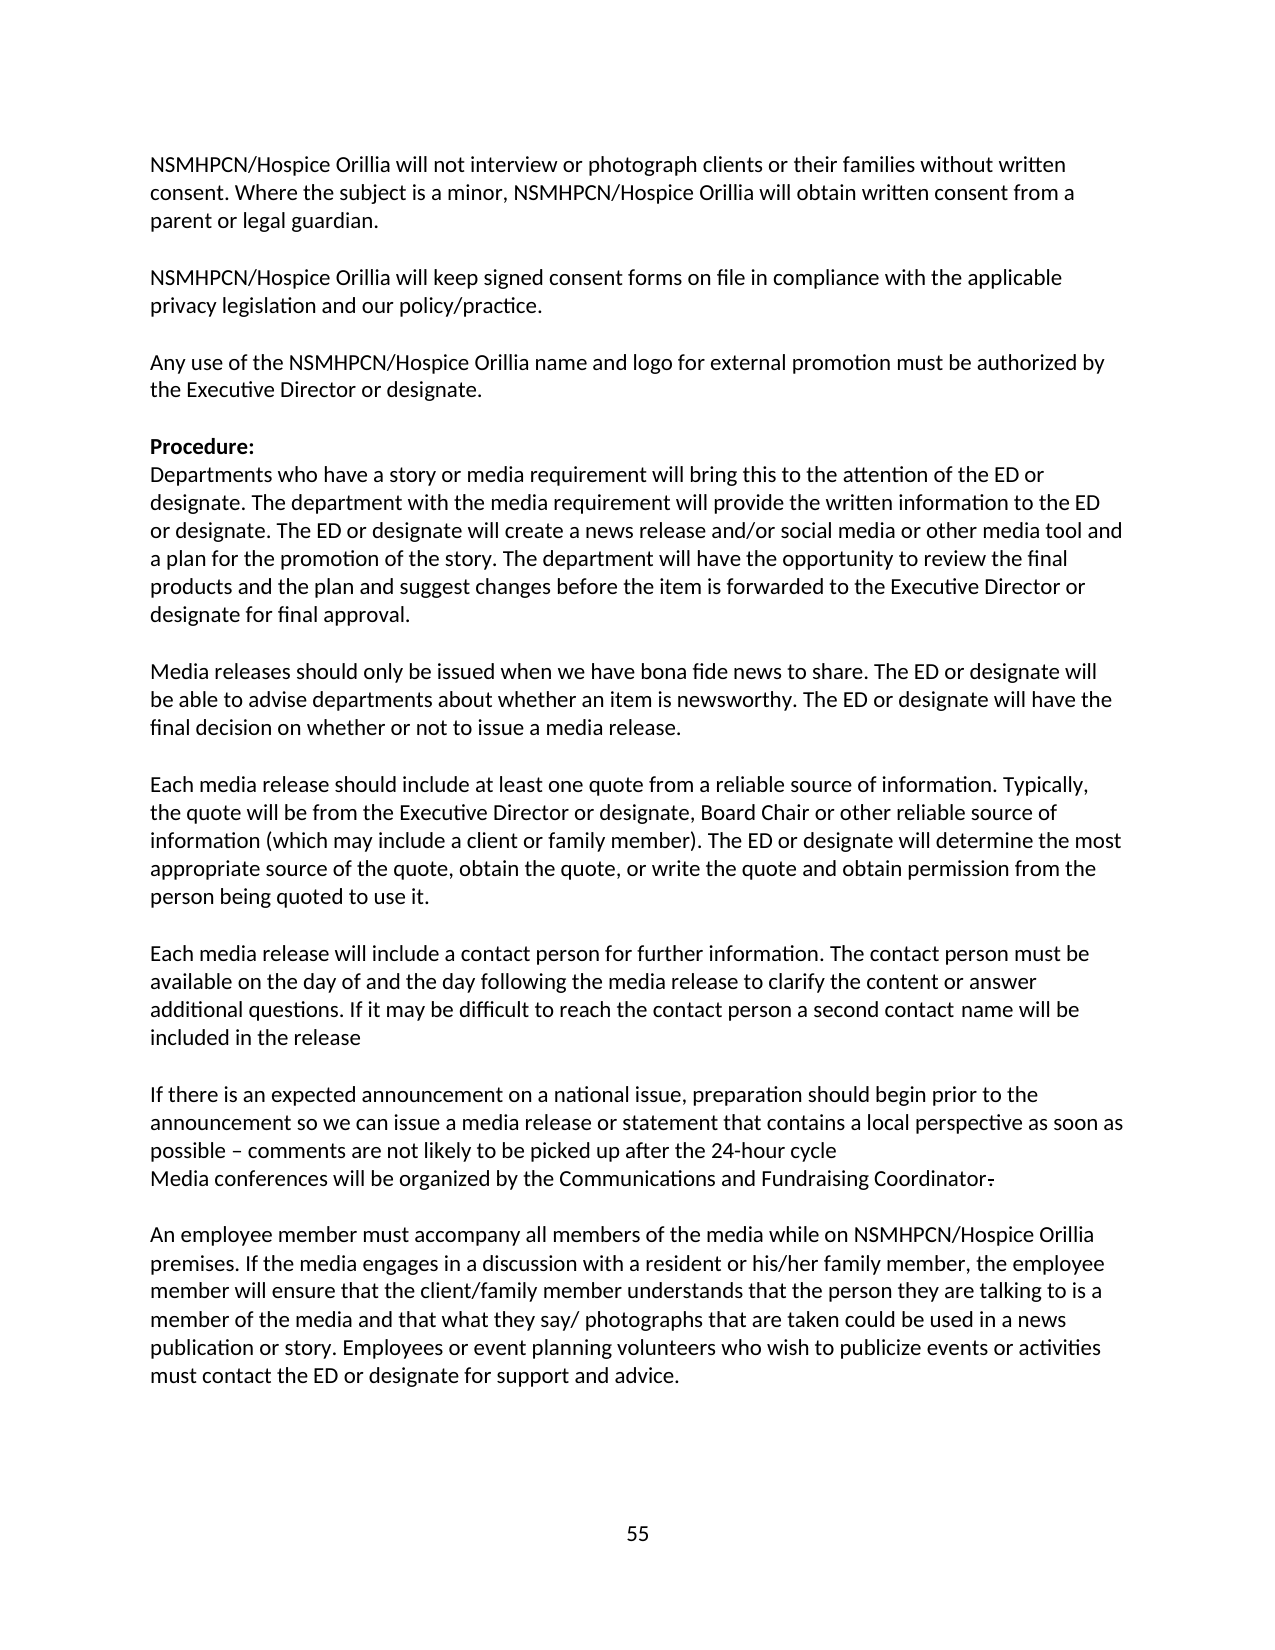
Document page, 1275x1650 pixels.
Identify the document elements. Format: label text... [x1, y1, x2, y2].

text Any use of the NSMHPCN/Hospice Orillia name and logo for external promotion must be authorized by the Executive Director or designate. [150, 348, 1125, 404]
text Each media release will include a contact person for further information. The contact person must be available on the day of and the day following the media release to clarify the content or answer additional questions. If it may be difficult to reach the contact person a second contact name will be included in the release [150, 939, 1125, 1051]
text Media conferences will be organized by the Communications and Fundraising Coordinator. [150, 1164, 1125, 1192]
text An employee member must accompany all members of the media while on NSMHPCN/Hospice Orillia premises. If the media engages in a discussion with a resident or his/her family member, the employee member will ensure that the client/family member understands that the person they are talking to is a member of the media and that what they say/ photographs that are taken could be used in a news publication or story. Employees or event planning volunteers who wish to publicize events or activities must contact the ED or designate for support and advice. [150, 1221, 1125, 1389]
text Procedure: [150, 432, 1125, 460]
text If there is an expected announcement on a national issue, preparation should begin prior to the announcement so we can issue a media release or statement that contains a local perspective as soon as possible – comments are not likely to be picked up after the 24-hour cycle [150, 1080, 1125, 1164]
text Departments who have a story or media requirement will bring this to the attention of the ED or designate. The department with the media requirement will provide the written information to the ED or designate. The ED or designate will create a news release and/or social media or other media tool and a plan for the promotion of the story. The department will have the opportunity to review the final products and the plan and suggest changes before the item is forwarded to the Executive Director or designate for final approval. [150, 460, 1125, 628]
text Media releases should only be issued when we have bona fide news to share. The ED or designate will be able to advise departments about whether an item is newsworthy. The ED or designate will have the final decision on whether or not to issue a media release. [150, 657, 1125, 741]
text NSMHPCN/Hospice Orillia will not interview or photograph clients or their families without written consent. Where the subject is a minor, NSMHPCN/Hospice Orillia will obtain written consent from a parent or legal guardian. [150, 150, 1125, 234]
text NSMHPCN/Hospice Orillia will keep signed consent forms on file in compliance with the applicable privacy legislation and our policy/practice. [150, 263, 1125, 319]
text Each media release should include at least one quote from a reliable source of information. Typically, the quote will be from the Executive Director or designate, Board Chair or other reliable source of information (which may include a client or family member). The ED or designate will determine the most appropriate source of the quote, obtain the quote, or write the quote and obtain permission from the person being quoted to use it. [150, 770, 1125, 910]
